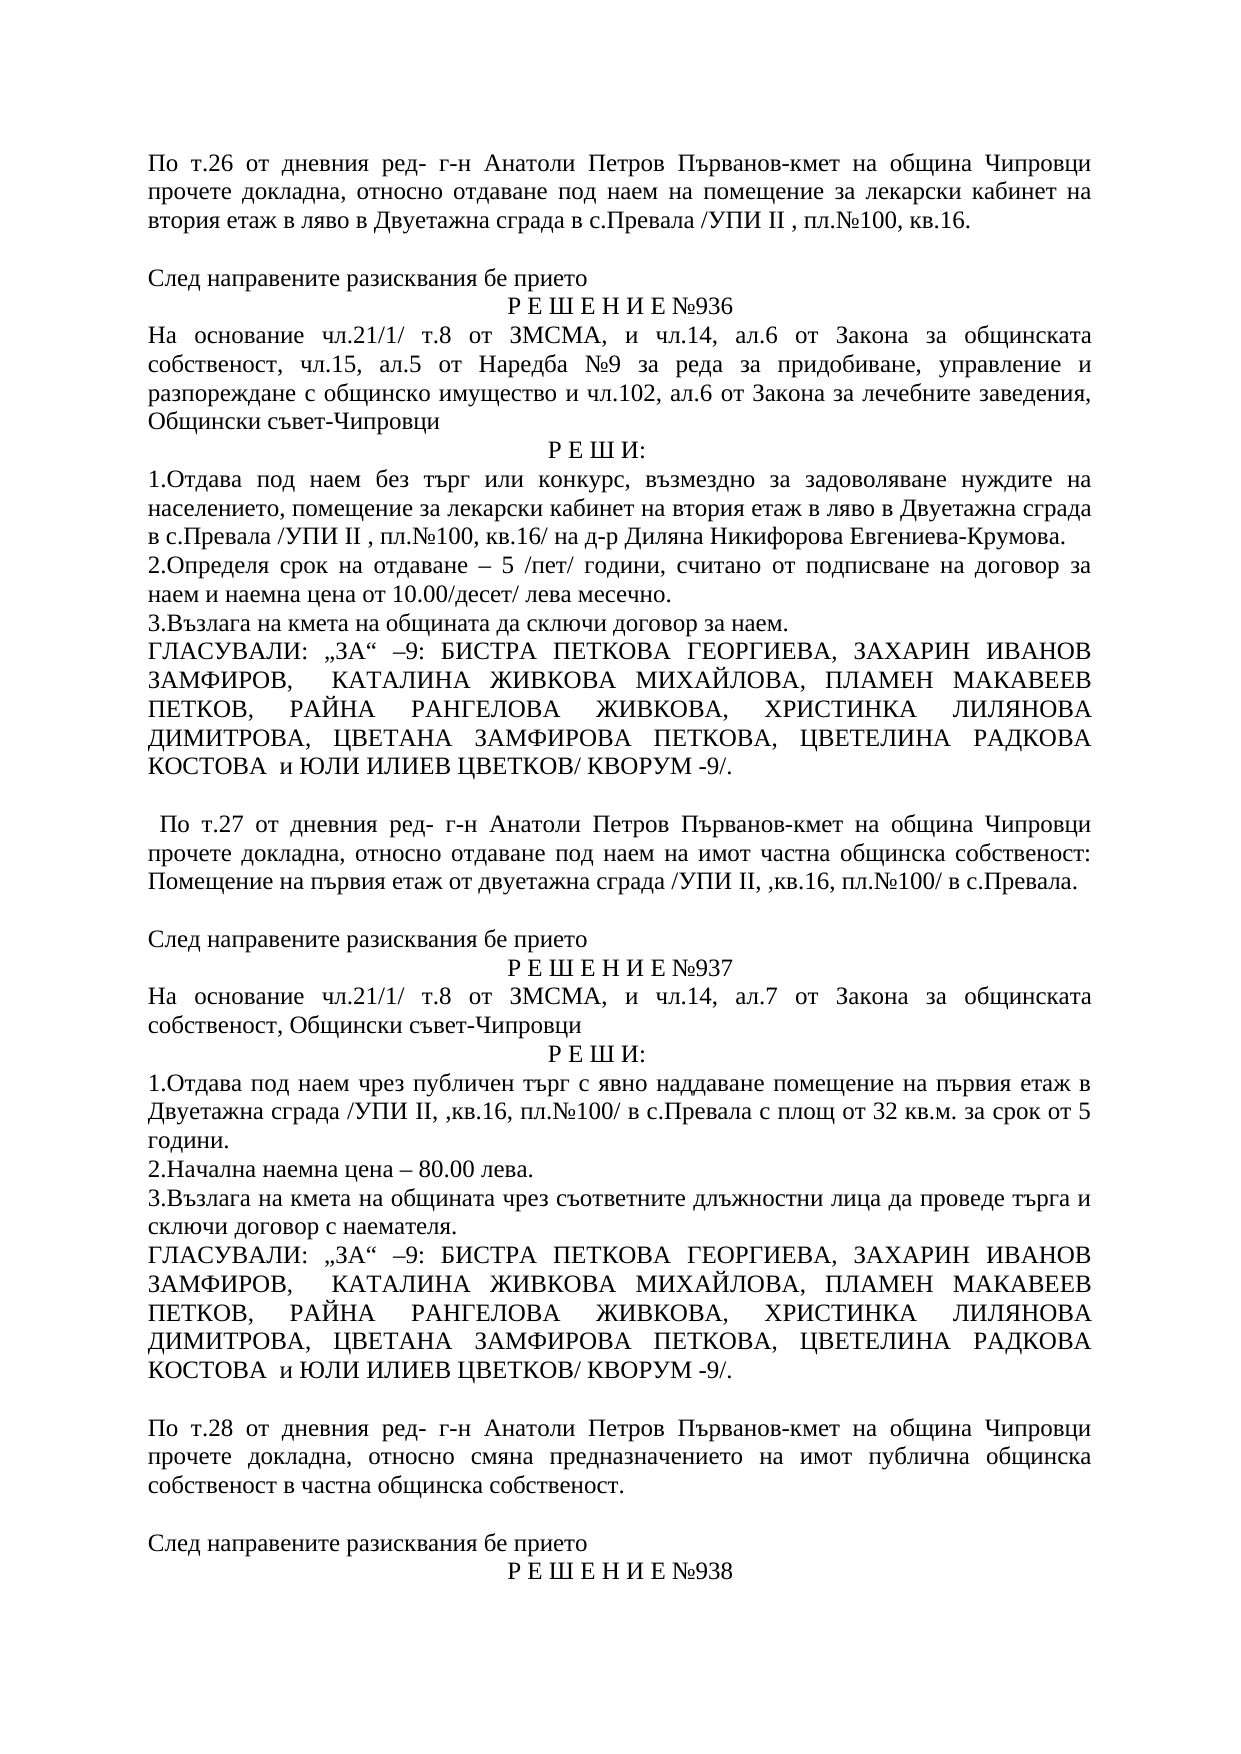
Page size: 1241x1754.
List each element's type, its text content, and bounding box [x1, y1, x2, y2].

text Р Е Ш Е Н И Е №937 [148, 953, 1093, 981]
text 2.Определя срок на отдаване – 5 /пет/ години, считано от подписване на договор за наем и наемна цена от 10.00/десет/ лева месечно. [148, 550, 1093, 608]
text 1.Отдава под наем без търг или конкурс, възмездно за задоволяване нуждите на населението, помещение за лекарски кабинет на втория етаж в ляво в Двуетажна сграда в с.Превала /УПИ II , пл.№100, кв.16/ на д-р Диляна Никифорова Евгениева-Крумова. [148, 464, 1093, 550]
text 3.Възлага на кмета на общината чрез съответните длъжностни лица да проведе търга и сключи договор с наемателя. [148, 1183, 1093, 1240]
text Р Е Ш Е Н И Е №938 [148, 1556, 1093, 1585]
text По т.28 от дневния ред- г-н Анатоли Петров Първанов-кмет на община Чипровци прочете докладна, относно смяна предназначението на имот публична общинска собственост в частна общинска собственост. [148, 1413, 1093, 1499]
text На основание чл.21/1/ т.8 от ЗМСМА, и чл.14, ал.6 от Закона за общинската собственост, чл.15, ал.5 от Наредба №9 за реда за придобиване, управление и разпореждане с общинско имущество и чл.102, ал.6 от Закона за лечебните заведения, Общински съвет-Чипровци [148, 320, 1093, 435]
text На основание чл.21/1/ т.8 от ЗМСМА, и чл.14, ал.7 от Закона за общинската собственост, Общински съвет-Чипровци [148, 981, 1093, 1039]
text По т.26 от дневния ред- г-н Анатоли Петров Първанов-кмет на община Чипровци прочете докладна, относно отдаване под наем на помещение за лекарски кабинет на втория етаж в ляво в Двуетажна сграда в с.Превала /УПИ II , пл.№100, кв.16. [148, 148, 1093, 234]
text 2.Начална наемна цена – 80.00 лева. [148, 1154, 1093, 1183]
text 3.Възлага на кмета на общината да сключи договор за наем. [148, 608, 1093, 636]
text ГЛАСУВАЛИ: „ЗА“ –9: БИСТРА ПЕТКОВА ГЕОРГИЕВА, ЗАХАРИН ИВАНОВ ЗАМФИРОВ, КАТАЛИНА ЖИВКОВА МИХАЙЛОВА, ПЛАМЕН МАКАВЕЕВ ПЕТКОВ, РАЙНА РАНГЕЛОВА ЖИВКОВА, ХРИСТИНКА ЛИЛЯНОВА ДИМИТРОВА, ЦВЕТАНА ЗАМФИРОВА ПЕТКОВА, ЦВЕТЕЛИНА РАДКОВА КОСТОВА и ЮЛИ ИЛИЕВ ЦВЕТКОВ/ КВОРУМ -9/. [148, 1240, 1093, 1384]
text ГЛАСУВАЛИ: „ЗА“ –9: БИСТРА ПЕТКОВА ГЕОРГИЕВА, ЗАХАРИН ИВАНОВ ЗАМФИРОВ, КАТАЛИНА ЖИВКОВА МИХАЙЛОВА, ПЛАМЕН МАКАВЕЕВ ПЕТКОВ, РАЙНА РАНГЕЛОВА ЖИВКОВА, ХРИСТИНКА ЛИЛЯНОВА ДИМИТРОВА, ЦВЕТАНА ЗАМФИРОВА ПЕТКОВА, ЦВЕТЕЛИНА РАДКОВА КОСТОВА и ЮЛИ ИЛИЕВ ЦВЕТКОВ/ КВОРУМ -9/. [148, 636, 1093, 780]
text След направените разисквания бе прието [148, 924, 1093, 953]
text Р Е Ш Е Н И Е №936 [148, 291, 1093, 320]
text Р Е Ш И: [148, 1039, 1093, 1068]
text Р Е Ш И: [148, 435, 1093, 464]
text 1.Отдава под наем чрез публичен търг с явно наддаване помещение на първия етаж в Двуетажна сграда /УПИ II, ,кв.16, пл.№100/ в с.Превала с площ от 32 кв.м. за срок от 5 години. [148, 1068, 1093, 1154]
text По т.27 от дневния ред- г-н Анатоли Петров Първанов-кмет на община Чипровци прочете докладна, относно отдаване под наем на имот частна общинска собственост: Помещение на първия етаж от двуетажна сграда /УПИ II, ,кв.16, пл.№100/ в с.Превала. [148, 809, 1093, 895]
text След направените разисквания бе прието [148, 263, 1093, 291]
text След направените разисквания бе прието [148, 1528, 1093, 1556]
